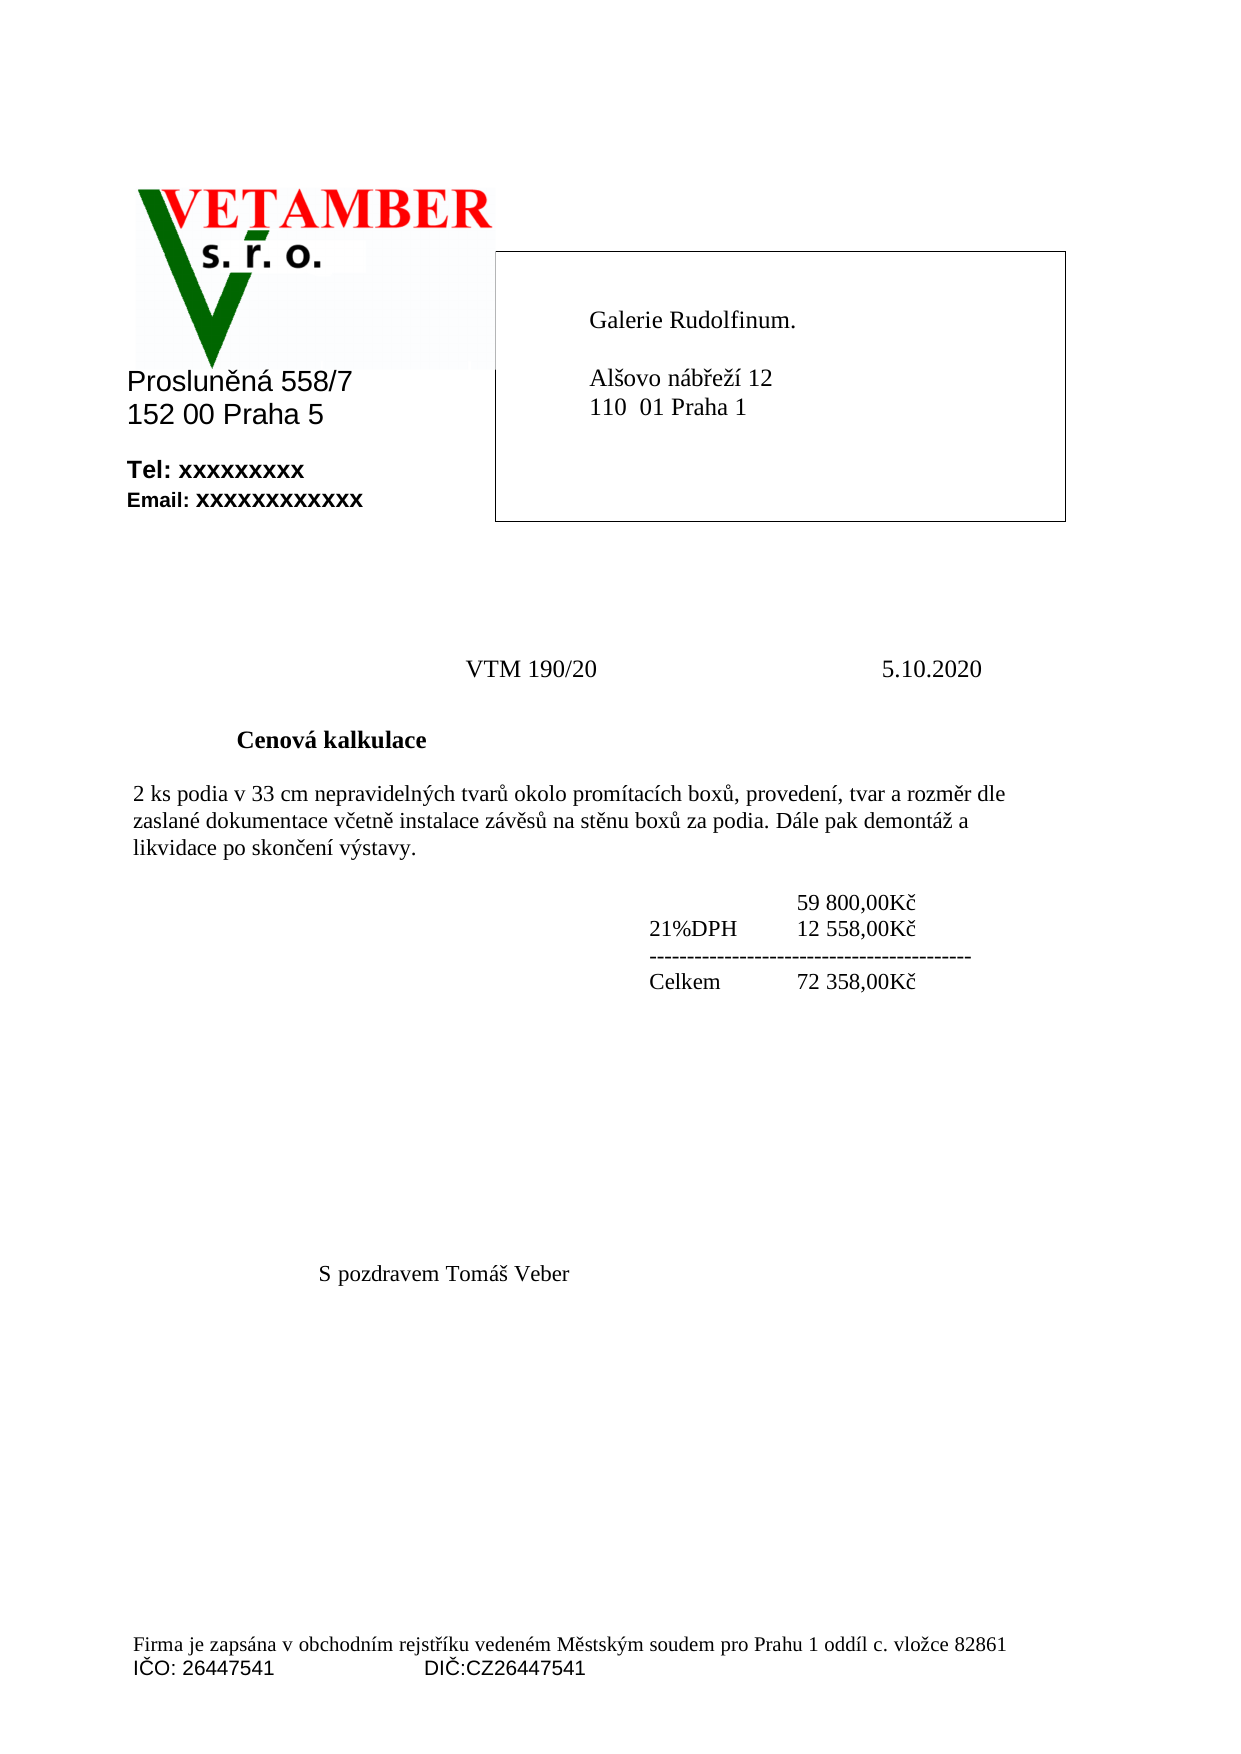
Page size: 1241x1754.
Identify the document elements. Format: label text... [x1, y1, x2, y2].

text S pozdravem Tomáš Veber [133, 1260, 1053, 1287]
list 2 ks podia v 33 cm nepravidelných tvarů okolo promítacích boxů, provedení, tvar a rozměr dle zaslané dokumentace včetně instalace závěsů na stěnu boxů za podia. Dále pak demontáž a likvidace po skončení výstavy. [133, 780, 1053, 860]
text Galerie Rudolfinum. [589, 304, 1077, 333]
picture [136, 188, 496, 370]
text Celkem 72 358,00Kč [133, 968, 1053, 995]
list 59 800,00Kč [133, 888, 1053, 915]
text 110 01 Praha 1 [589, 392, 1077, 421]
text VTM 190/20 5.10.2020 [74, 654, 1053, 683]
text Alšovo nábřeží 12 [589, 363, 1077, 392]
text Cenová kalkulace [236, 724, 1053, 754]
text 21%DPH 12 558,00Kč [133, 915, 1053, 942]
text ------------------------------------------- [133, 942, 1053, 968]
